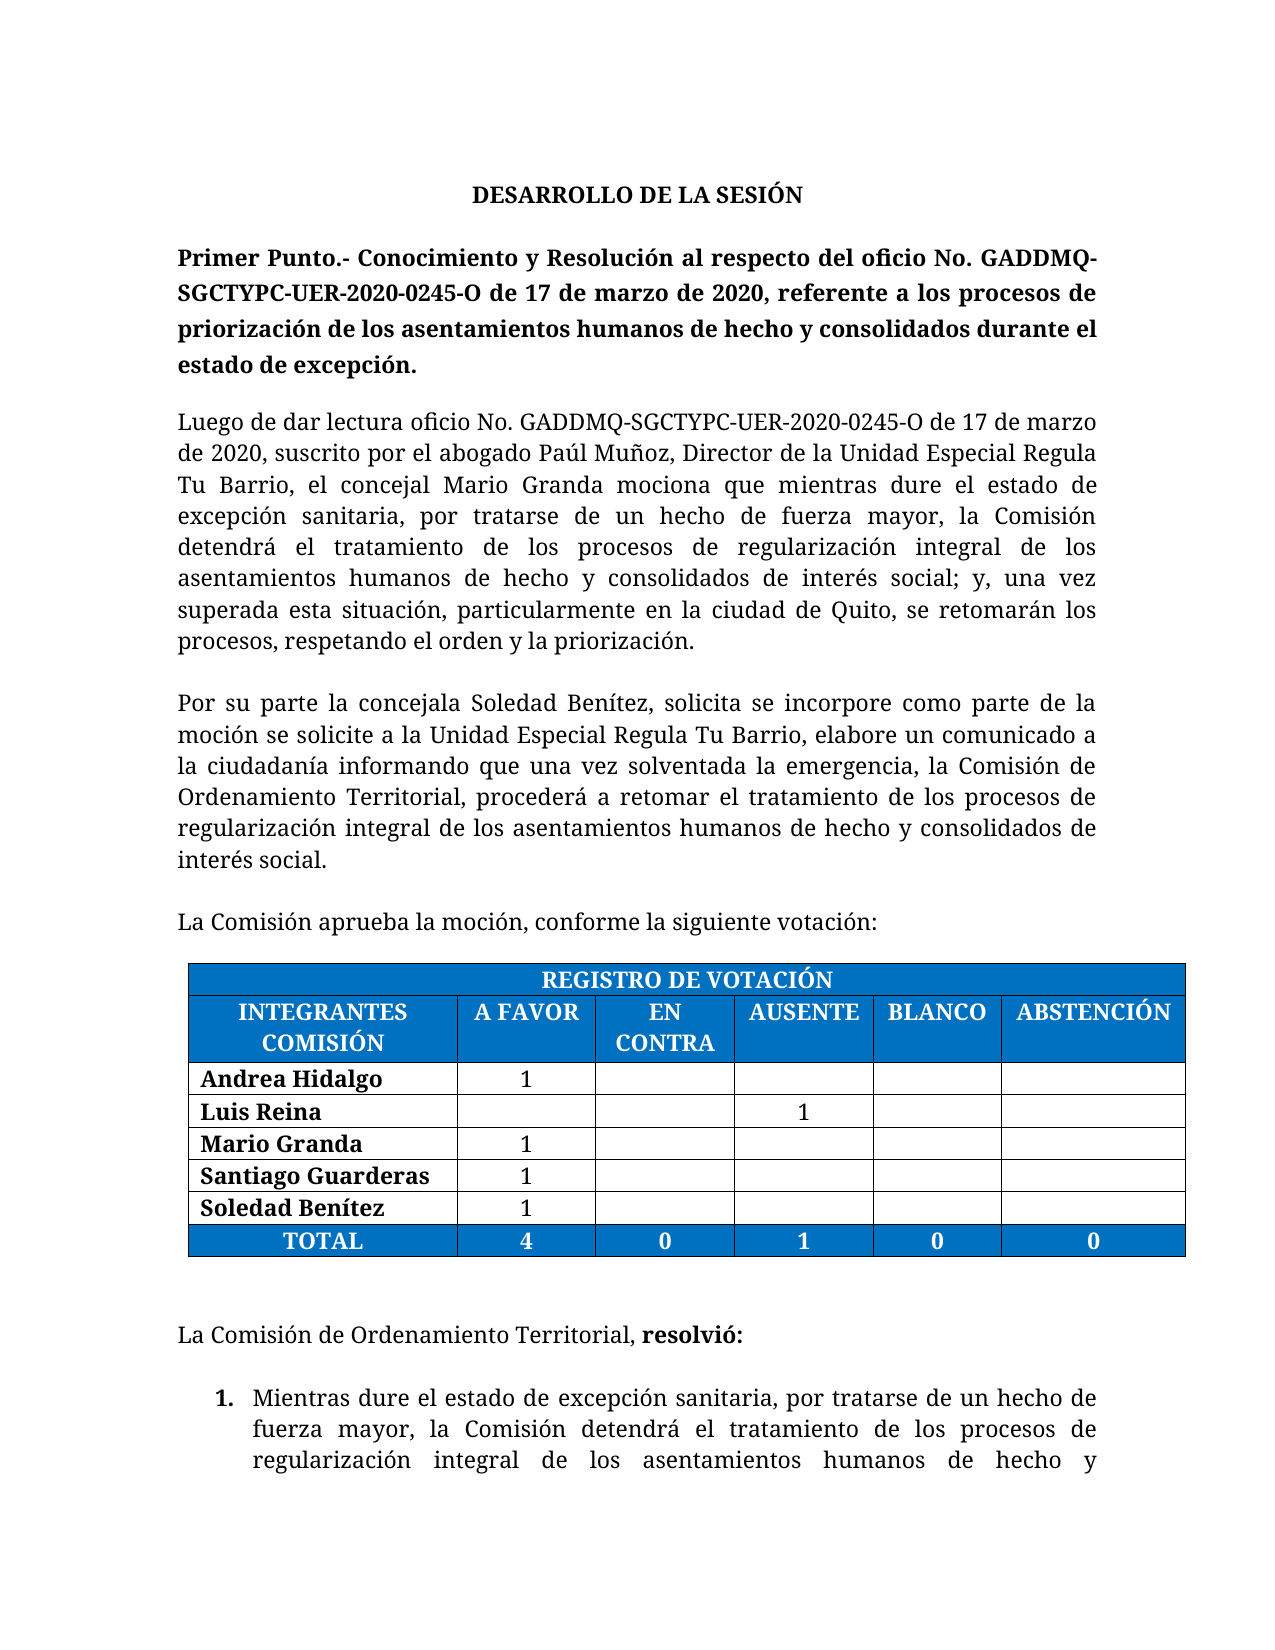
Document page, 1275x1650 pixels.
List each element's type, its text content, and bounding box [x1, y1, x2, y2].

table_cell [874, 1192, 1001, 1223]
table_cell Luis Reina [189, 1095, 457, 1127]
table_cell 1 [735, 1095, 873, 1127]
table_cell 4 [458, 1225, 595, 1256]
table_cell 1 [458, 1063, 595, 1094]
text Luego de dar lectura oficio No. GADDMQ-SGCTYPC-UER-2020-0245-O de 17 de marzo de 2020, suscrito por el abogado Paúl Muñoz, Director de la Unidad Especial Regula Tu Barrio, el concejal Mario Granda mociona que mientras dure el estado de excepción sanitaria, por tratarse de un hecho de fuerza mayor, la Comisión detendrá el tratamiento de los procesos de regularización integral de los asentamientos humanos de hecho y consolidados de interés social; y, una vez superada esta situación, particularmente en la ciudad de Quito, se retomarán los procesos, respetando el orden y la priorización. [177, 406, 1098, 656]
table_cell [874, 1160, 1001, 1191]
table_cell EN CONTRA [596, 996, 734, 1062]
text La Comisión aprueba la moción, conforme la siguiente votación: [177, 906, 1098, 937]
table_cell [1002, 1128, 1185, 1159]
table_cell 1 [458, 1192, 595, 1223]
table_cell [874, 1128, 1001, 1159]
text DESARROLLO DE LA SESIÓN [177, 179, 1098, 210]
table_cell [596, 1095, 734, 1127]
table_cell [1002, 1063, 1185, 1094]
table_cell [596, 1192, 734, 1223]
table_cell [458, 1095, 595, 1127]
table_cell [874, 1063, 1001, 1094]
table_cell A FAVOR [458, 996, 595, 1062]
table_cell [735, 1128, 873, 1159]
table_cell 1 [735, 1225, 873, 1256]
table_cell TOTAL [189, 1225, 457, 1256]
text La Comisión de Ordenamiento Territorial, resolvió: [177, 1319, 1098, 1351]
text Primer Punto.- Conocimiento y Resolución al respecto del oficio No. GADDMQ-SGCTYPC-UER-2020-0245-O de 17 de marzo de 2020, referente a los procesos de priorización de los asentamientos humanos de hecho y consolidados durante el estado de excepción. [177, 241, 1098, 381]
table_cell 0 [1002, 1225, 1185, 1256]
table_cell [735, 1192, 873, 1223]
table_cell 0 [596, 1225, 734, 1256]
table_cell [1002, 1095, 1185, 1127]
table_cell Andrea Hidalgo [189, 1063, 457, 1094]
table_cell 1 [458, 1160, 595, 1191]
table_cell [1002, 1160, 1185, 1191]
table_cell BLANCO [874, 996, 1001, 1062]
table_cell [874, 1095, 1001, 1127]
table_header REGISTRO DE VOTACIÓN [189, 964, 1185, 995]
table_cell ABSTENCIÓN [1002, 996, 1185, 1062]
text Por su parte la concejala Soledad Benítez, solicita se incorpore como parte de la moción se solicite a la Unidad Especial Regula Tu Barrio, elabore un comunicado a la ciudadanía informando que una vez solventada la emergencia, la Comisión de Ordenamiento Territorial, procederá a retomar el tratamiento de los procesos de regularización integral de los asentamientos humanos de hecho y consolidados de interés social. [177, 687, 1098, 875]
table_cell [735, 1160, 873, 1191]
table_cell Soledad Benítez [189, 1192, 457, 1223]
table_cell AUSENTE [735, 996, 873, 1062]
table_cell Mario Granda [189, 1128, 457, 1159]
table_cell [596, 1063, 734, 1094]
table_cell [596, 1128, 734, 1159]
table_cell 1 [458, 1128, 595, 1159]
table_cell [596, 1160, 734, 1191]
table_cell [735, 1063, 873, 1094]
table_cell Santiago Guarderas [189, 1160, 457, 1191]
table_cell 0 [874, 1225, 1001, 1256]
table_cell INTEGRANTES COMISIÓN [189, 996, 457, 1062]
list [215, 1382, 1098, 1476]
table_cell [1002, 1192, 1185, 1223]
